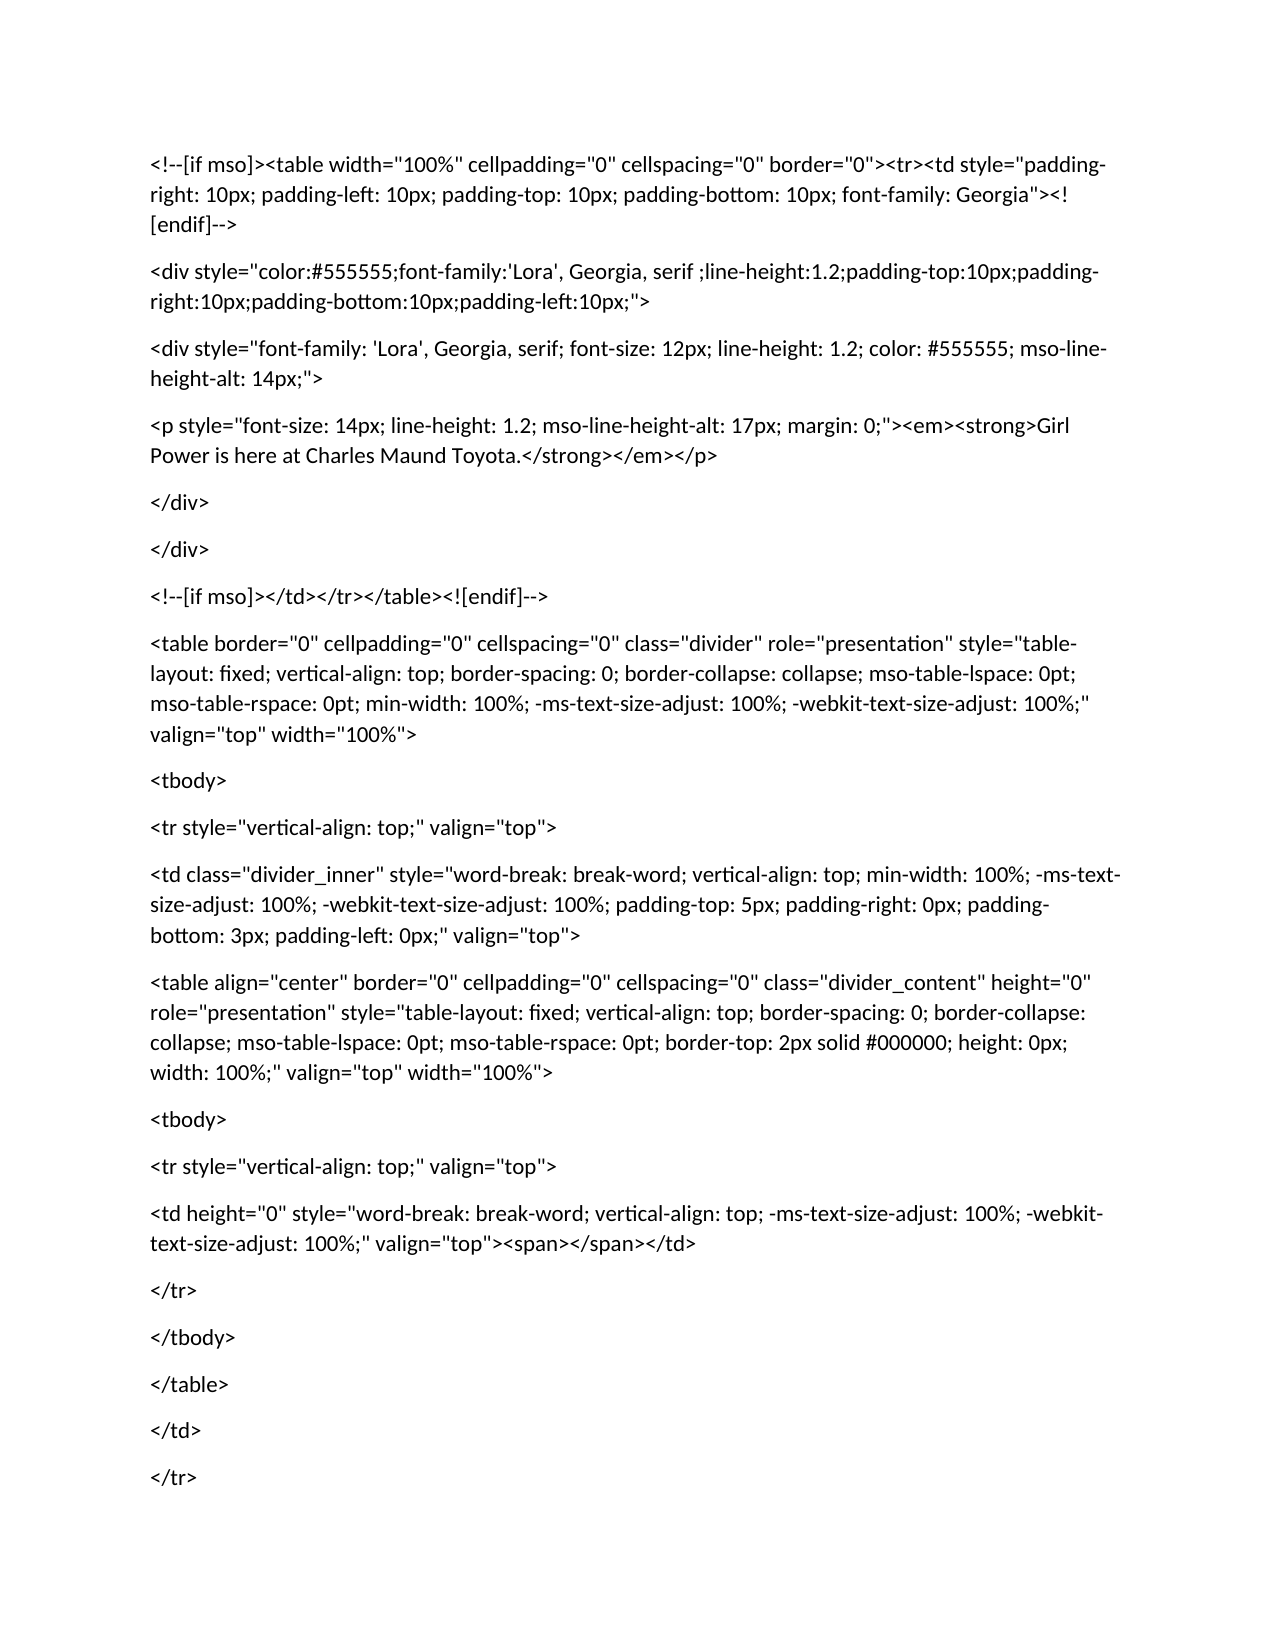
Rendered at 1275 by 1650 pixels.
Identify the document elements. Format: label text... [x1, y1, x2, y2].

text <div style="color:#555555;font-family:'Lora', Georgia, serif ;line-height:1.2;padding-top:10px;padding-right:10px;padding-bottom:10px;padding-left:10px;"> [150, 257, 1125, 316]
text </tbody> [150, 1323, 1125, 1351]
text <td height="0" style="word-break: break-word; vertical-align: top; -ms-text-size-adjust: 100%; -webkit-text-size-adjust: 100%;" valign="top"><span></span></td> [150, 1199, 1125, 1257]
text <table border="0" cellpadding="0" cellspacing="0" class="divider" role="presentation" style="table-layout: fixed; vertical-align: top; border-spacing: 0; border-collapse: collapse; mso-table-lspace: 0pt; mso-table-rspace: 0pt; min-width: 100%; -ms-text-size-adjust: 100%; -webkit-text-size-adjust: 100%;" valign="top" width="100%"> [150, 629, 1125, 748]
text </tr> [150, 1463, 1125, 1492]
text <td class="divider_inner" style="word-break: break-word; vertical-align: top; min-width: 100%; -ms-text-size-adjust: 100%; -webkit-text-size-adjust: 100%; padding-top: 5px; padding-right: 0px; padding-bottom: 3px; padding-left: 0px;" valign="top"> [150, 860, 1125, 949]
text </td> [150, 1417, 1125, 1445]
text <table align="center" border="0" cellpadding="0" cellspacing="0" class="divider_content" height="0" role="presentation" style="table-layout: fixed; vertical-align: top; border-spacing: 0; border-collapse: collapse; mso-table-lspace: 0pt; mso-table-rspace: 0pt; border-top: 2px solid #000000; height: 0px; width: 100%;" valign="top" width="100%"> [150, 968, 1125, 1086]
text <tr style="vertical-align: top;" valign="top"> [150, 813, 1125, 842]
text <p style="font-size: 14px; line-height: 1.2; mso-line-height-alt: 17px; margin: 0;"><em><strong>Girl Power is here at Charles Maund Toyota.</strong></em></p> [150, 411, 1125, 470]
text <!--[if mso]></td></tr></table><![endif]--> [150, 582, 1125, 610]
text <div style="font-family: 'Lora', Georgia, serif; font-size: 12px; line-height: 1.2; color: #555555; mso-line-height-alt: 14px;"> [150, 334, 1125, 393]
text <tbody> [150, 767, 1125, 795]
text <tbody> [150, 1105, 1125, 1133]
text <!--[if mso]><table width="100%" cellpadding="0" cellspacing="0" border="0"><tr><td style="padding-right: 10px; padding-left: 10px; padding-top: 10px; padding-bottom: 10px; font-family: Georgia"><![endif]--> [150, 150, 1125, 238]
text </div> [150, 488, 1125, 517]
text </table> [150, 1370, 1125, 1398]
text </div> [150, 535, 1125, 563]
text <tr style="vertical-align: top;" valign="top"> [150, 1152, 1125, 1180]
text </tr> [150, 1276, 1125, 1304]
